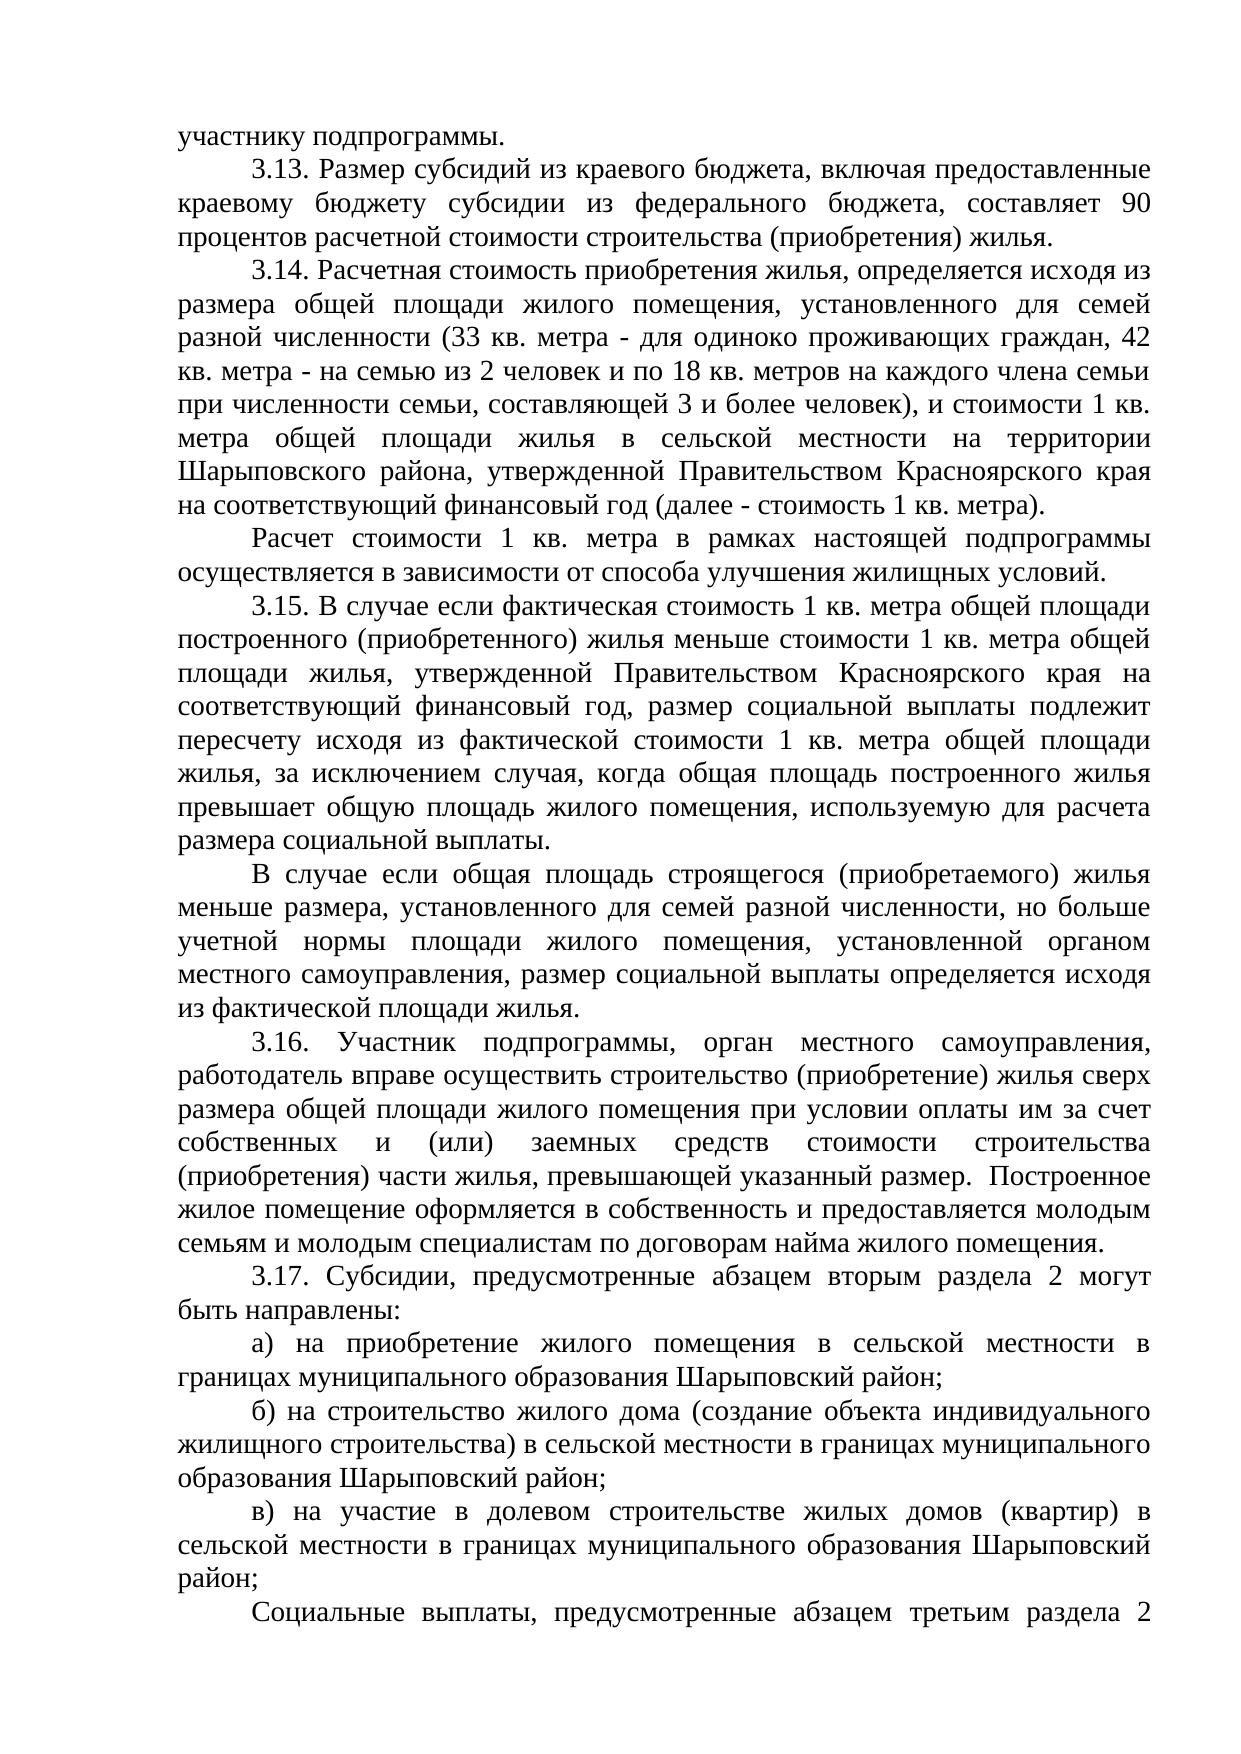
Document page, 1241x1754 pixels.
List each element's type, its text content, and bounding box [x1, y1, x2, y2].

text 3.13. Размер субсидий из краевого бюджета, включая предоставленные краевому бюджету субсидии из федерального бюджета, составляет 90 процентов расчетной стоимости строительства (приобретения) жилья. [177, 152, 1152, 252]
text Расчет стоимости 1 кв. метра в рамках настоящей подпрограммы осуществляется в зависимости от способа улучшения жилищных условий. [177, 521, 1152, 588]
text В случае если общая площадь строящегося (приобретаемого) жилья меньше размера, установленного для семей разной численности, но больше учетной нормы площади жилого помещения, установленной органом местного самоуправления, размер социальной выплаты определяется исходя из фактической площади жилья. [177, 856, 1152, 1024]
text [177, 118, 1152, 152]
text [177, 1594, 1152, 1627]
text 3.17. Субсидии, предусмотренные абзацем вторым раздела 2 могут быть направлены: [177, 1258, 1152, 1326]
text в) на участие в долевом строительстве жилых домов (квартир) в сельской местности в границах муниципального образования Шарыповский район; [177, 1493, 1152, 1594]
text а) на приобретение жилого помещения в сельской местности в границах муниципального образования Шарыповский район; [177, 1326, 1152, 1393]
text 3.16. Участник подпрограммы, орган местного самоуправления, работодатель вправе осуществить строительство (приобретение) жилья сверх размера общей площади жилого помещения при условии оплаты им за счет собственных и (или) заемных средств стоимости строительства (приобретения) части жилья, превышающей указанный размер. Построенное жилое помещение оформляется в собственность и предоставляется молодым семьям и молодым специалистам по договорам найма жилого помещения. [177, 1024, 1152, 1258]
text 3.14. Расчетная стоимость приобретения жилья, определяется исходя из размера общей площади жилого помещения, установленного для семей разной численности (33 кв. метра - для одиноко проживающих граждан, 42 кв. метра - на семью из 2 человек и по 18 кв. метров на каждого члена семьи при численности семьи, составляющей 3 и более человек), и стоимости 1 кв. метра общей площади жилья в сельской местности на территории Шарыповского района, утвержденной Правительством Красноярского края на соответствующий финансовый год (далее - стоимость 1 кв. метра). [177, 252, 1152, 521]
text 3.15. В случае если фактическая стоимость 1 кв. метра общей площади построенного (приобретенного) жилья меньше стоимости 1 кв. метра общей площади жилья, утвержденной Правительством Красноярского края на соответствующий финансовый год, размер социальной выплаты подлежит пересчету исходя из фактической стоимости 1 кв. метра общей площади жилья, за исключением случая, когда общая площадь построенного жилья превышает общую площадь жилого помещения, используемую для расчета размера социальной выплаты. [177, 588, 1152, 856]
